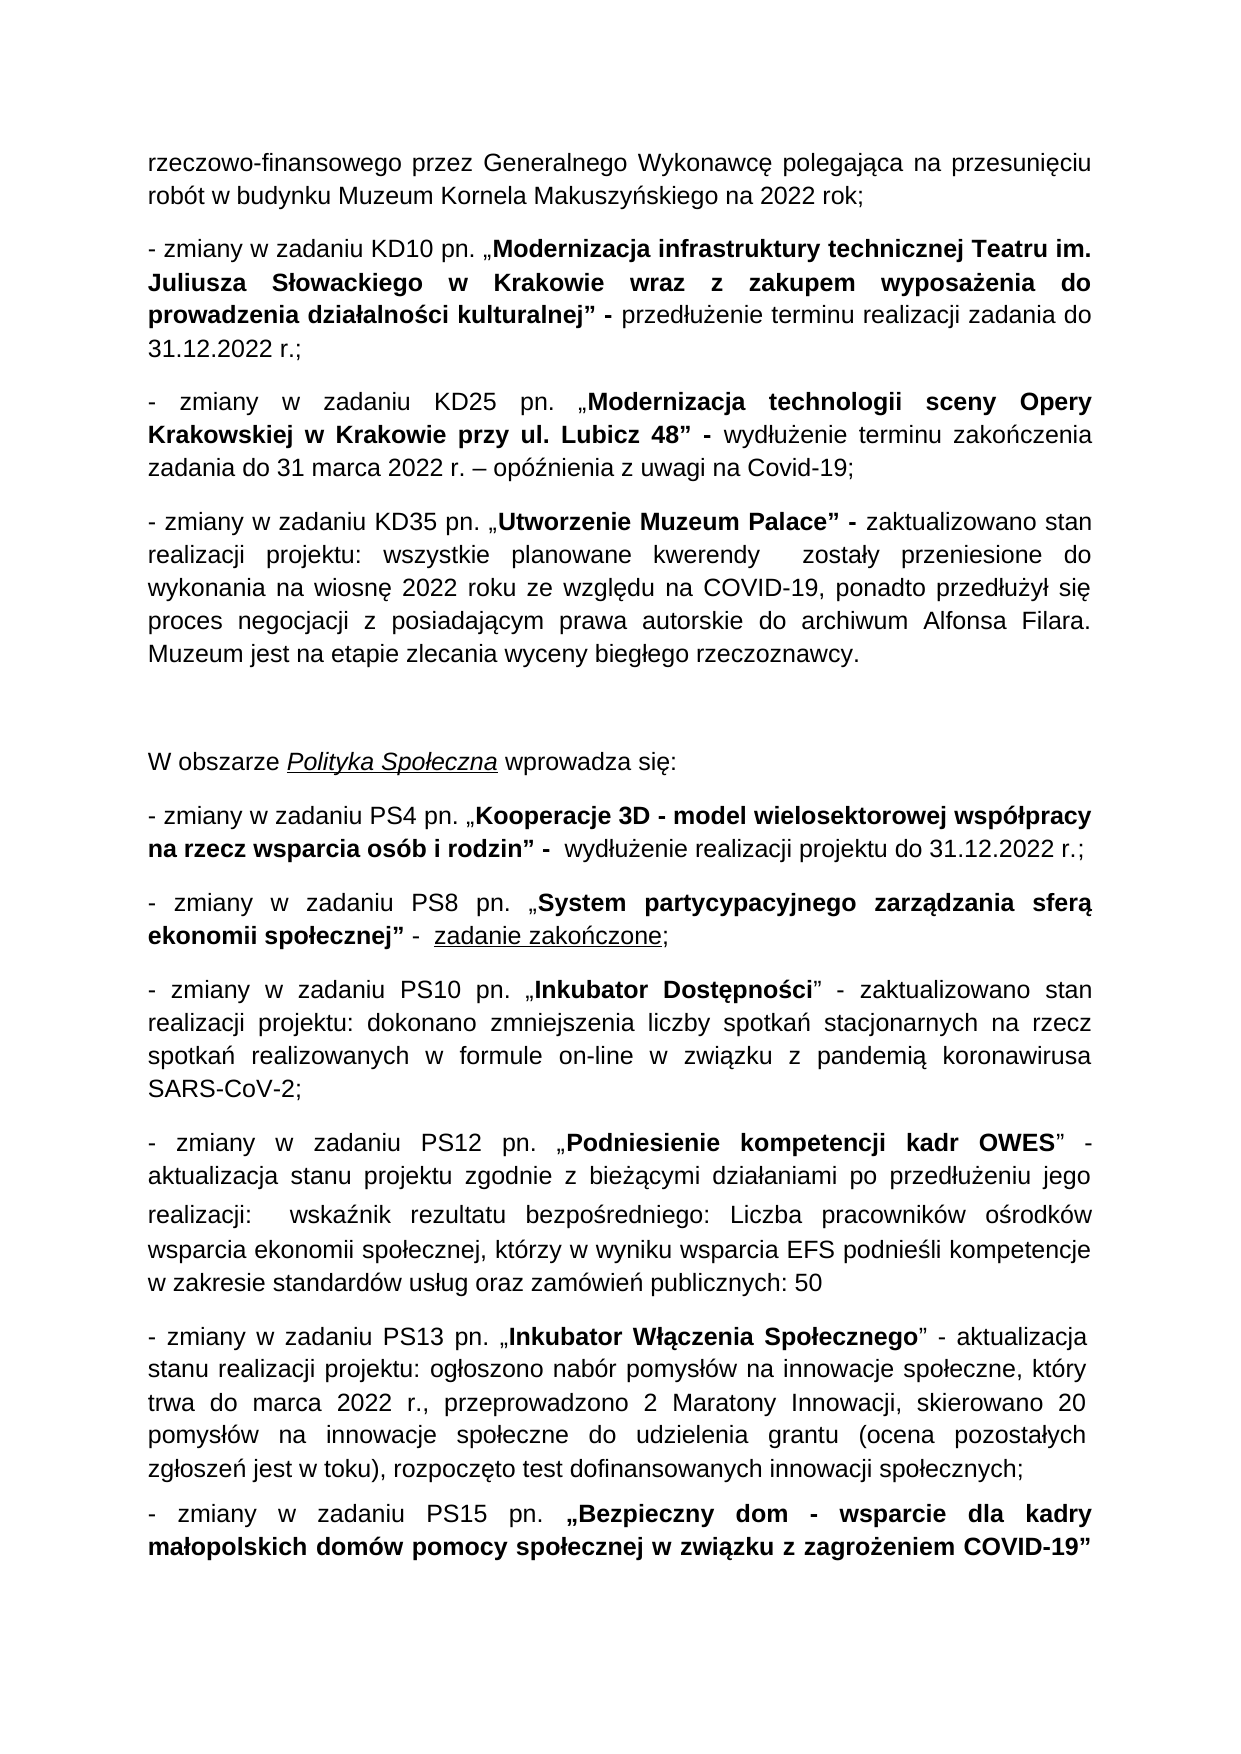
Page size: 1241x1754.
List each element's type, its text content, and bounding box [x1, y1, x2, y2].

text - zmiany w zadaniu PS13 pn. „Inkubator Włączenia Społecznego” - aktualizacja stanu realizacji projektu: ogłoszono nabór pomysłów na innowacje społeczne, który trwa do marca 2022 r., przeprowadzono 2 Maratony Innowacji, skierowano 20 pomysłów na innowacje społeczne do udzielenia grantu (ocena pozostałych zgłoszeń jest w toku), rozpoczęto test dofinansowanych innowacji społecznych; [148, 1321, 1087, 1482]
text - zmiany w zadaniu KD35 pn. „Utworzenie Muzeum Palace” - zaktualizowano stan realizacji projektu: wszystkie planowane kwerendy zostały przeniesione do wykonania na wiosnę 2022 roku ze względu na COVID-19, ponadto przedłużył się proces negocjacji z posiadającym prawa autorskie do archiwum Alfonsa Filara. Muzeum jest na etapie zlecania wyceny biegłego rzeczoznawcy. [148, 507, 1093, 668]
text - zmiany w zadaniu KD25 pn. „Modernizacja technologii sceny Opery Krakowskiej w Krakowie przy ul. Lubicz 48” - wydłużenie terminu zakończenia zadania do 31 marca 2022 r. – opóźnienia z uwagi na Covid-19; [148, 387, 1093, 482]
text - zmiany w zadaniu PS4 pn. „Kooperacje 3D - model wielosektorowej współpracy na rzecz wsparcia osób i rodzin” - wydłużenie realizacji projektu do 31.12.2022 r.; [148, 801, 1093, 863]
text - zmiany w zadaniu PS12 pn. „Podniesienie kompetencji kadr OWES” - aktualizacja stanu projektu zgodnie z bieżącymi działaniami po przedłużeniu jego realizacji: wskaźnik rezultatu bezpośredniego: Liczba pracowników ośrodków wsparcia ekonomii społecznej, którzy w wyniku wsparcia EFS podnieśli kompetencje w zakresie standardów usług oraz zamówień publicznych: 50 [148, 1128, 1093, 1296]
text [148, 1499, 1093, 1561]
text - zmiany w zadaniu KD10 pn. „Modernizacja infrastruktury technicznej Teatru im. Juliusza Słowackiego w Krakowie wraz z zakupem wyposażenia do prowadzenia działalności kulturalnej” - przedłużenie terminu realizacji zadania do 31.12.2022 r.; [148, 234, 1093, 362]
text W obszarze Polityka Społeczna wprowadza się: [148, 747, 1093, 776]
text - zmiany w zadaniu PS8 pn. „System partycypacyjnego zarządzania sferą ekonomii społecznej” - zadanie zakończone; [148, 888, 1093, 949]
text - zmiany w zadaniu PS10 pn. „Inkubator Dostępności” - zaktualizowano stan realizacji projektu: dokonano zmniejszenia liczby spotkań stacjonarnych na rzecz spotkań realizowanych w formule on-line w związku z pandemią koronawirusa SARS-CoV-2; [148, 975, 1093, 1102]
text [148, 148, 1093, 209]
